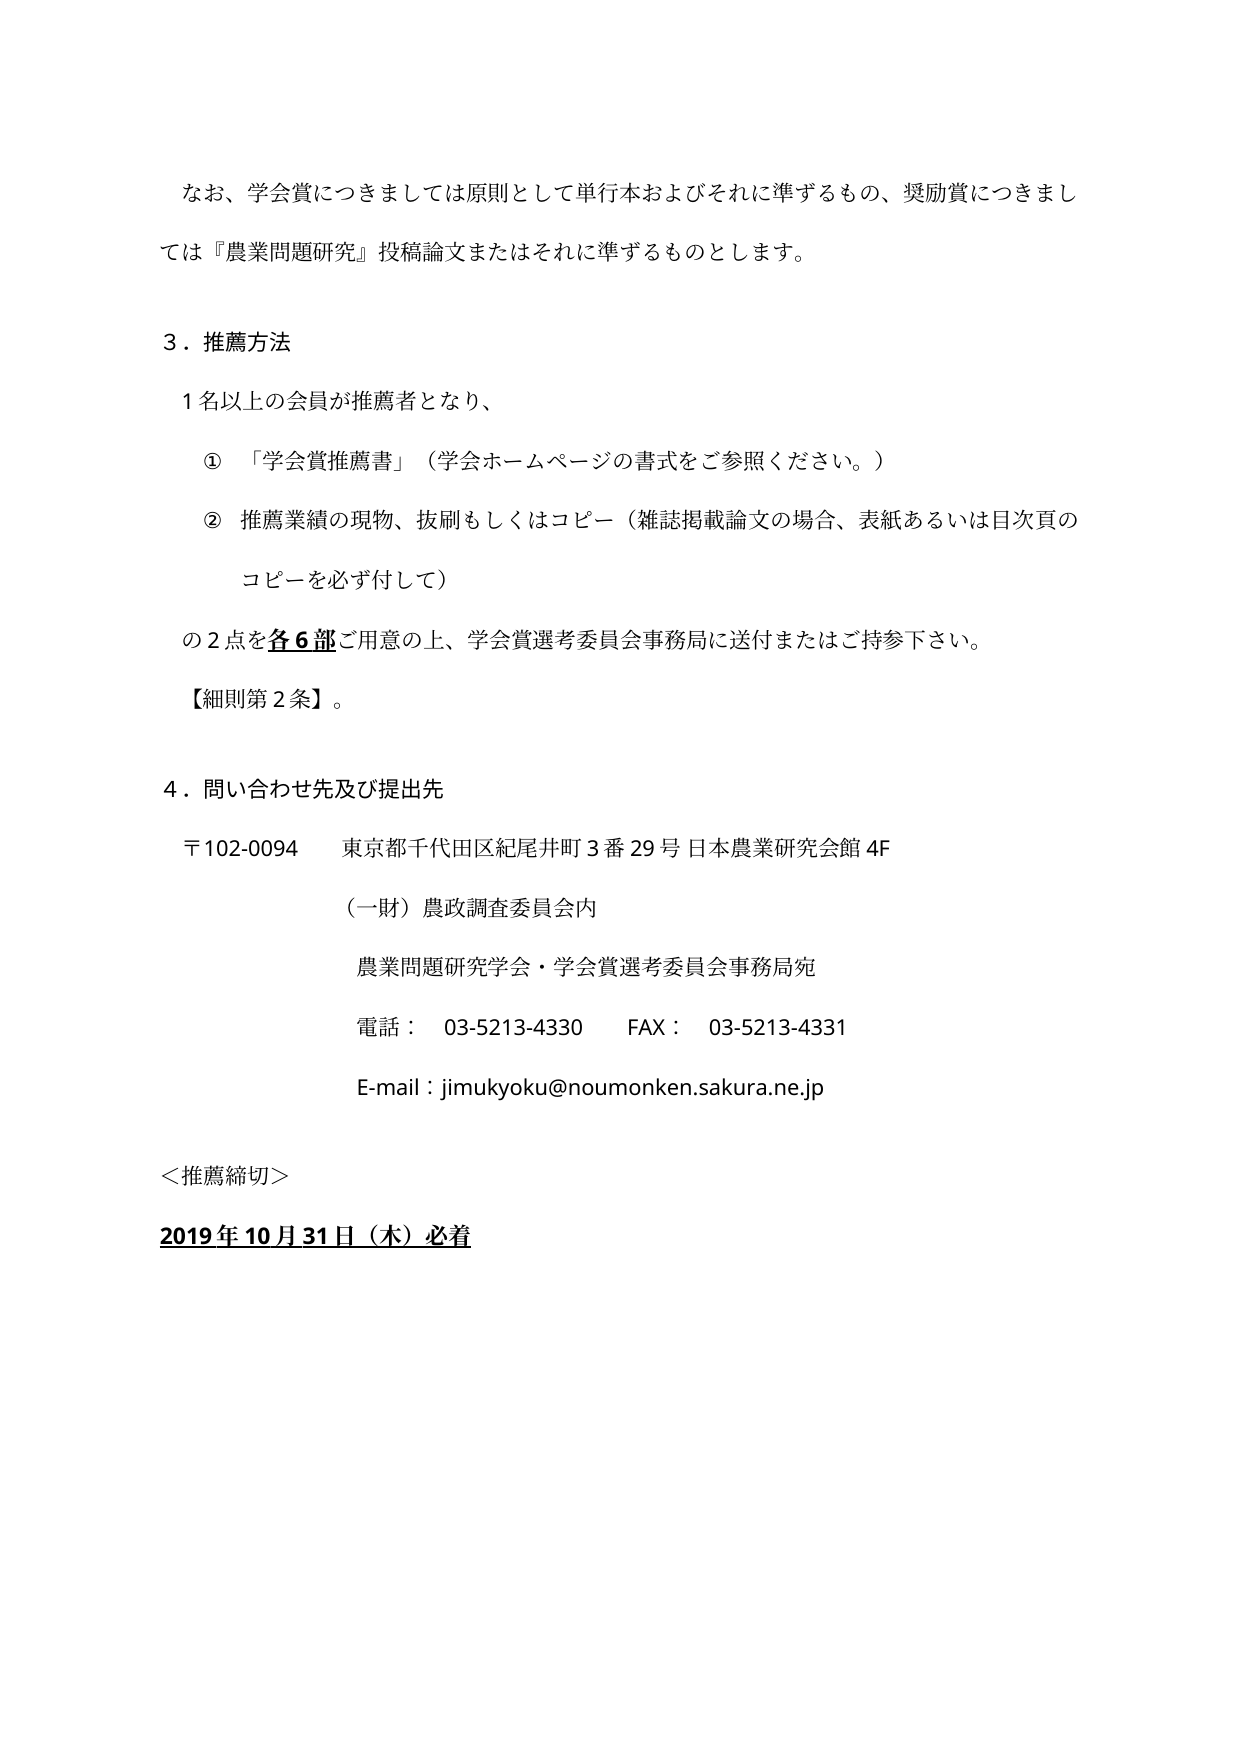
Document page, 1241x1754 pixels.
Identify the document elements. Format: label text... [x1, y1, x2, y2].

list 推薦業績の現物、抜刷もしくはコピー（雑誌掲載論文の場合、表紙あるいは目次頁のコピーを必ず付して） [203, 490, 1081, 609]
text （一財）農政調査委員会内 [159, 877, 1081, 937]
text ４．問い合わせ先及び提出先 [159, 758, 1081, 817]
text 2019年10月31日（木）必着 [159, 1205, 1081, 1264]
text の2点を各6部ご用意の上、学会賞選考委員会事務局に送付またはご持参下さい。 [159, 609, 1081, 668]
text ３．推薦方法 [159, 311, 1081, 371]
text 〒102-0094 東京都千代田区紀尾井町3番29号 日本農業研究会館4F [159, 817, 1081, 877]
text 【細則第2条】。 [159, 668, 1081, 728]
list 「学会賞推薦書」（学会ホームページの書式をご参照ください。） [203, 430, 1081, 490]
text 1名以上の会員が推薦者となり、 [159, 371, 1081, 430]
text 農業問題研究学会・学会賞選考委員会事務局宛 [159, 937, 1081, 996]
text E-mail：jimukyoku@noumonken.sakura.ne.jp [159, 1056, 1081, 1115]
text 電話： 03-5213-4330 FAX： 03-5213-4331 [159, 996, 1081, 1056]
text ＜推薦締切＞ [159, 1145, 1081, 1205]
text なお、学会賞につきましては原則として単行本およびそれに準ずるもの、奨励賞につきましては『農業問題研究』投稿論文またはそれに準ずるものとします。 [159, 162, 1081, 281]
